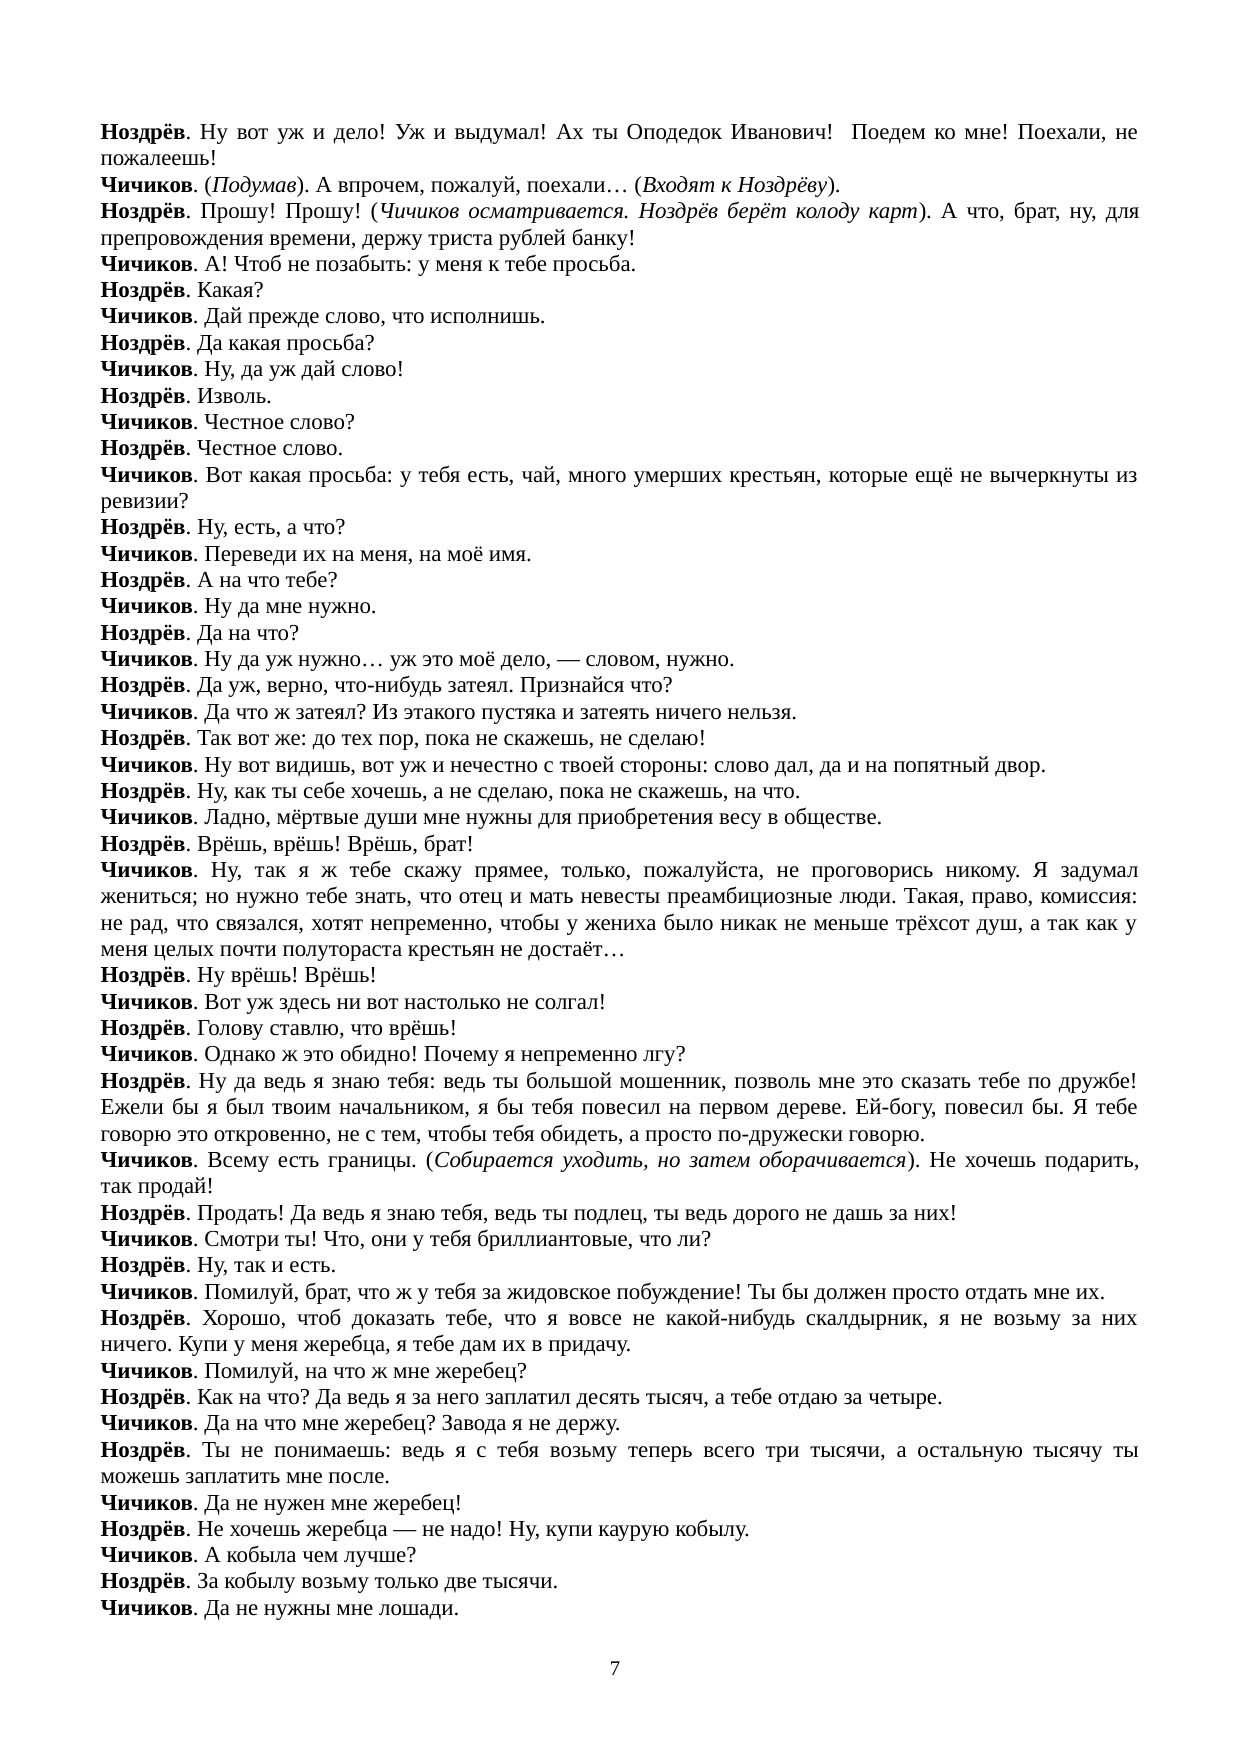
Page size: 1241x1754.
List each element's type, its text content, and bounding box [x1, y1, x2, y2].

text Чичиков. Дай прежде слово, что исполнишь. [100, 303, 1140, 329]
list Ноздрёв. Ну вот уж и дело! Уж и выдумал! Ах ты Оподедок Иванович! Поедем ко мне! Поехали, не пожалеешь! [100, 118, 1140, 171]
text Ноздрёв. За кобылу возьму только две тысячи. [100, 1568, 1140, 1594]
text Чичиков. Смотри ты! Что, они у тебя бриллиантовые, что ли? [100, 1225, 1140, 1251]
text Ноздрёв. Как на что? Да ведь я за него заплатил десять тысяч, а тебе отдаю за четыре. [100, 1383, 1140, 1409]
text Ноздрёв. Ну, так и есть. [100, 1251, 1140, 1278]
text Ноздрёв. Честное слово. [100, 434, 1140, 461]
text Ноздрёв. Ну да ведь я знаю тебя: ведь ты большой мошенник, позволь мне это сказать тебе по дружбе! Ежели бы я был твоим начальником, я бы тебя повесил на первом дереве. Ей-богу, повесил бы. Я тебе говорю это откровенно, не с тем, чтобы тебя обидеть, а просто по-дружески говорю. [100, 1067, 1140, 1146]
text Чичиков. А! Чтоб не позабыть: у меня к тебе просьба. [100, 250, 1140, 276]
text Чичиков. Да на что мне жеребец? Завода я не держу. [100, 1409, 1140, 1436]
text Ноздрёв. Голову ставлю, что врёшь! [100, 1014, 1140, 1041]
text Чичиков. Помилуй, на что ж мне жеребец? [100, 1357, 1140, 1383]
text Чичиков. Честное слово? [100, 408, 1140, 434]
text Ноздрёв. Ты не понимаешь: ведь я с тебя возьму теперь всего три тысячи, а остальную тысячу ты можешь заплатить мне после. [100, 1436, 1140, 1488]
text Чичиков. Переведи их на меня, на моё имя. [100, 540, 1140, 566]
text Ноздрёв. Не хочешь жеребца — не надо! Ну, купи каурую кобылу. [100, 1515, 1140, 1541]
text Чичиков. Да не нужен мне жеребец! [100, 1488, 1140, 1515]
text Ноздрёв. Изволь. [100, 382, 1140, 408]
text Ноздрёв. Да какая просьба? [100, 329, 1140, 355]
text Ноздрёв. Прошу! Прошу! (Чичиков осматривается. Ноздрёв берёт колоду карт). А что, брат, ну, для препровождения времени, держу триста рублей банку! [100, 197, 1140, 250]
text Ноздрёв. Врёшь, врёшь! Врёшь, брат! [100, 830, 1140, 856]
text Ноздрёв. Какая? [100, 276, 1140, 303]
text Ноздрёв. Да на что? [100, 619, 1140, 645]
text Ноздрёв. Ну врёшь! Врёшь! [100, 961, 1140, 988]
text Чичиков. Вот какая просьба: у тебя есть, чай, много умерших крестьян, которые ещё не вычеркнуты из ревизии? [100, 461, 1140, 513]
text Чичиков. Ну, да уж дай слово! [100, 355, 1140, 382]
text Ноздрёв. Да уж, верно, что-нибудь затеял. Признайся что? [100, 672, 1140, 698]
text Чичиков. Однако ж это обидно! Почему я непременно лгу? [100, 1041, 1140, 1067]
text Ноздрёв. Продать! Да ведь я знаю тебя, ведь ты подлец, ты ведь дорого не дашь за них! [100, 1199, 1140, 1225]
text Чичиков. Ну вот видишь, вот уж и нечестно с твоей стороны: слово дал, да и на попятный двор. [100, 751, 1140, 777]
text Ноздрёв. Так вот же: до тех пор, пока не скажешь, не сделаю! [100, 724, 1140, 751]
text Чичиков. Ну да уж нужно… уж это моё дело, — словом, нужно. [100, 645, 1140, 672]
text Чичиков. А кобыла чем лучше? [100, 1541, 1140, 1568]
text Ноздрёв. Хорошо, чтоб доказать тебе, что я вовсе не какой-нибудь скалдырник, я не возьму за них ничего. Купи у меня жеребца, я тебе дам их в придачу. [100, 1304, 1140, 1357]
text Чичиков. (Подумав). А впрочем, пожалуй, поехали… (Входят к Ноздрёву). [100, 171, 1140, 197]
text Ноздрёв. Ну, как ты себе хочешь, а не сделаю, пока не скажешь, на что. [100, 777, 1140, 803]
text Чичиков. Да что ж затеял? Из этакого пустяка и затеять ничего нельзя. [100, 698, 1140, 724]
text Ноздрёв. Ну, есть, а что? [100, 513, 1140, 540]
text Чичиков. Ну, так я ж тебе скажу прямее, только, пожалуйста, не проговорись никому. Я задумал жениться; но нужно тебе знать, что отец и мать невесты преамбициозные люди. Такая, право, комиссия: не рад, что связался, хотят непременно, чтобы у жениха было никак не меньше трёхсот душ, а так как у меня целых почти полутораста крестьян не достаёт… [100, 856, 1140, 961]
text Чичиков. Помилуй, брат, что ж у тебя за жидовское побуждение! Ты бы должен просто отдать мне их. [100, 1278, 1140, 1304]
text Чичиков. Ладно, мёртвые души мне нужны для приобретения весу в обществе. [100, 803, 1140, 830]
text Чичиков. Вот уж здесь ни вот настолько не солгал! [100, 988, 1140, 1014]
text Ноздрёв. А на что тебе? [100, 566, 1140, 592]
text Чичиков. Ну да мне нужно. [100, 592, 1140, 619]
text Чичиков. Да не нужны мне лошади. [100, 1594, 1140, 1620]
text Чичиков. Всему есть границы. (Собирается уходить, но затем оборачивается). Не хочешь подарить, так продай! [100, 1146, 1140, 1199]
